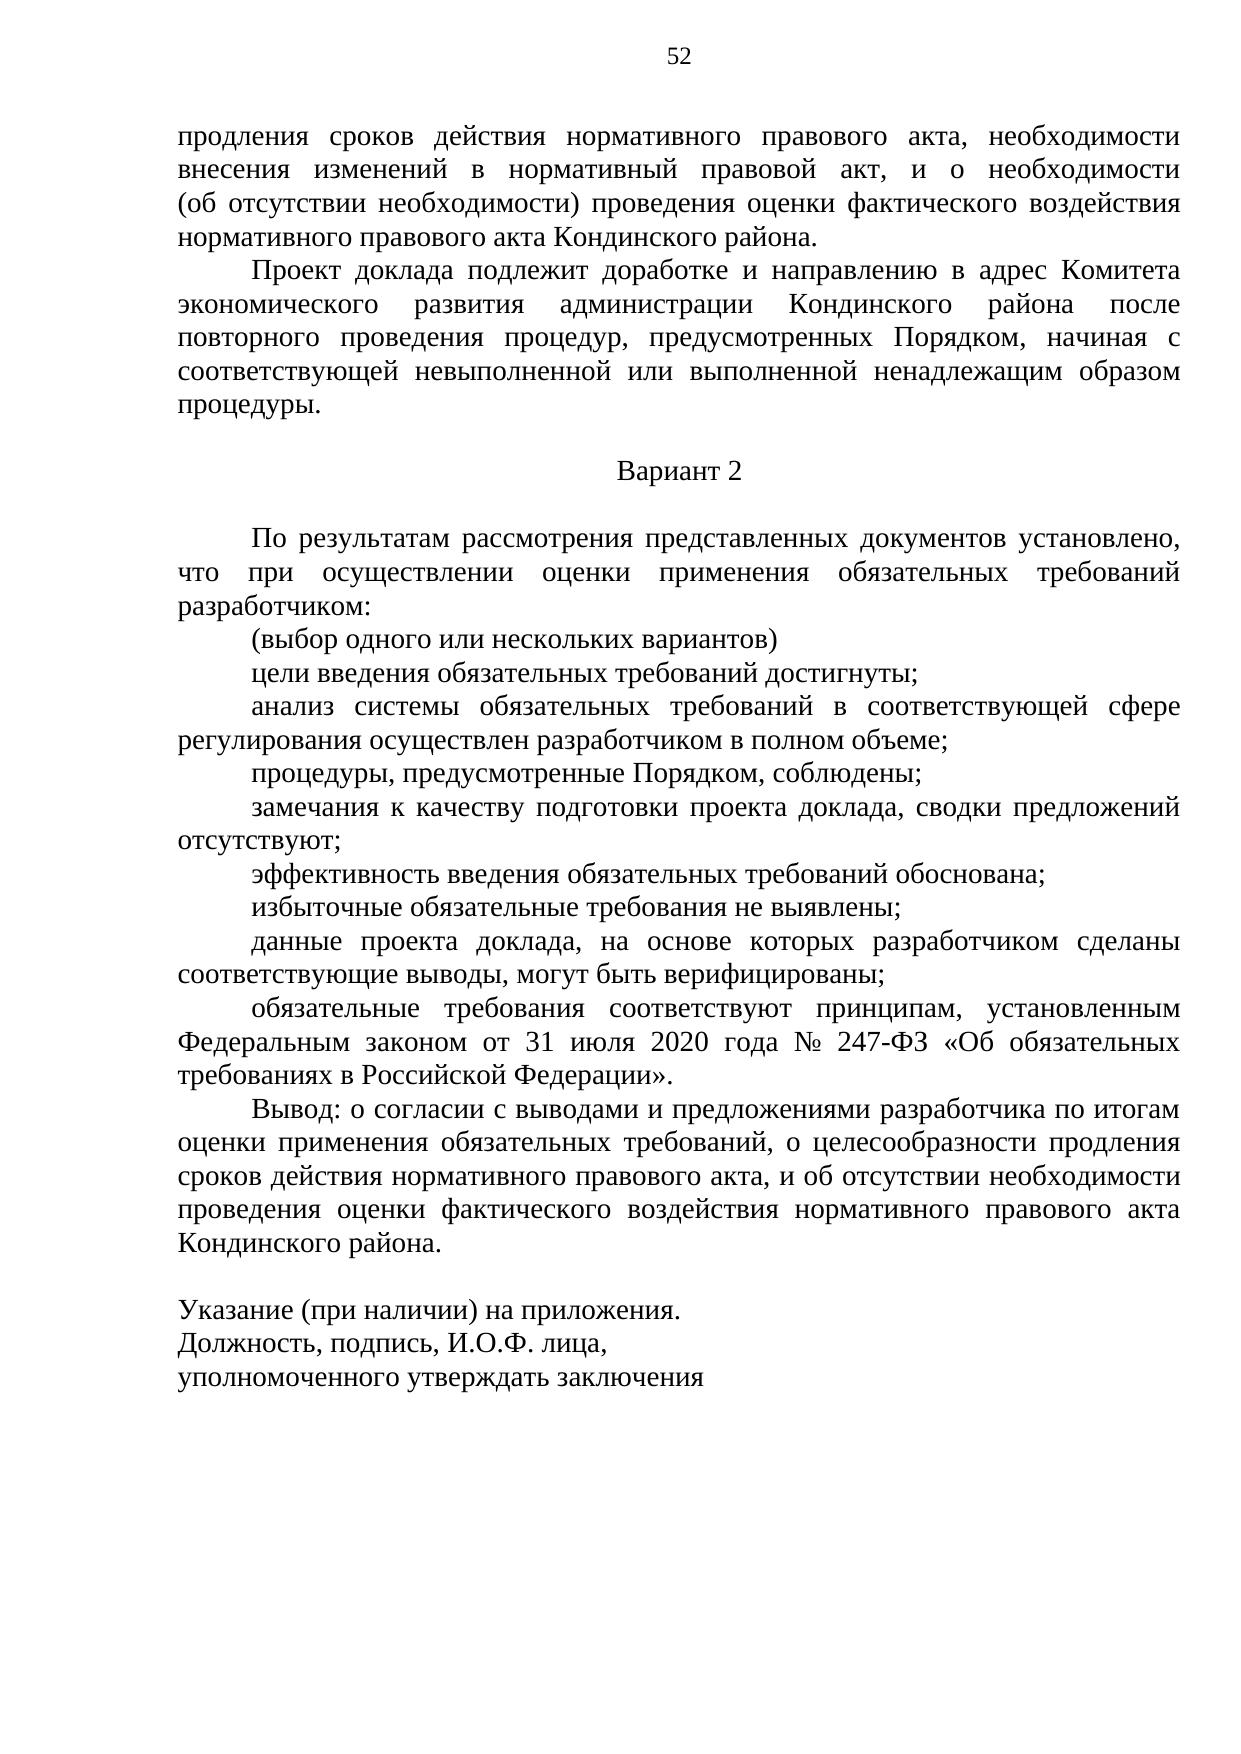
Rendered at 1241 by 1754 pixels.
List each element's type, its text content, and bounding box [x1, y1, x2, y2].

text цели введения обязательных требований достигнуты; [177, 655, 1181, 688]
text По результатам рассмотрения представленных документов установлено, что при осуществлении оценки применения обязательных требований разработчиком: [177, 521, 1181, 621]
text (выбор одного или нескольких вариантов) [177, 621, 1181, 655]
text процедуры, предусмотренные Порядком, соблюдены; [177, 755, 1181, 789]
text данные проекта доклада, на основе которых разработчиком сделаны соответствующие выводы, могут быть верифицированы; [177, 923, 1181, 990]
text замечания к качеству подготовки проекта доклада, сводки предложений отсутствуют; [177, 789, 1181, 856]
text анализ системы обязательных требований в соответствующей сфере регулирования осуществлен разработчиком в полном объеме; [177, 688, 1181, 755]
text эффективность введения обязательных требований обоснована; [177, 856, 1181, 889]
text Вывод: о согласии с выводами и предложениями разработчика по итогам оценки применения обязательных требований, о целесообразности продления сроков действия нормативного правового акта, и об отсутствии необходимости проведения оценки фактического воздействия нормативного правового акта Кондинского района. [177, 1091, 1181, 1258]
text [177, 118, 1181, 252]
text Указание (при наличии) на приложения. [177, 1292, 1181, 1326]
text Вариант 2 [177, 453, 1181, 487]
text избыточные обязательные требования не выявлены; [177, 889, 1181, 923]
text обязательные требования соответствуют принципам, установленным Федеральным законом от 31 июля 2020 года № 247-ФЗ «Об обязательных требованиях в Российской Федерации». [177, 990, 1181, 1091]
text уполномоченного утверждать заключения [177, 1359, 1181, 1393]
text Проект доклада подлежит доработке и направлению в адрес Комитета экономического развития администрации Кондинского района после повторного проведения процедур, предусмотренных Порядком, начиная с соответствующей невыполненной или выполненной ненадлежащим образом процедуры. [177, 252, 1181, 420]
text Должность, подпись, И.О.Ф. лица, [177, 1326, 1181, 1359]
